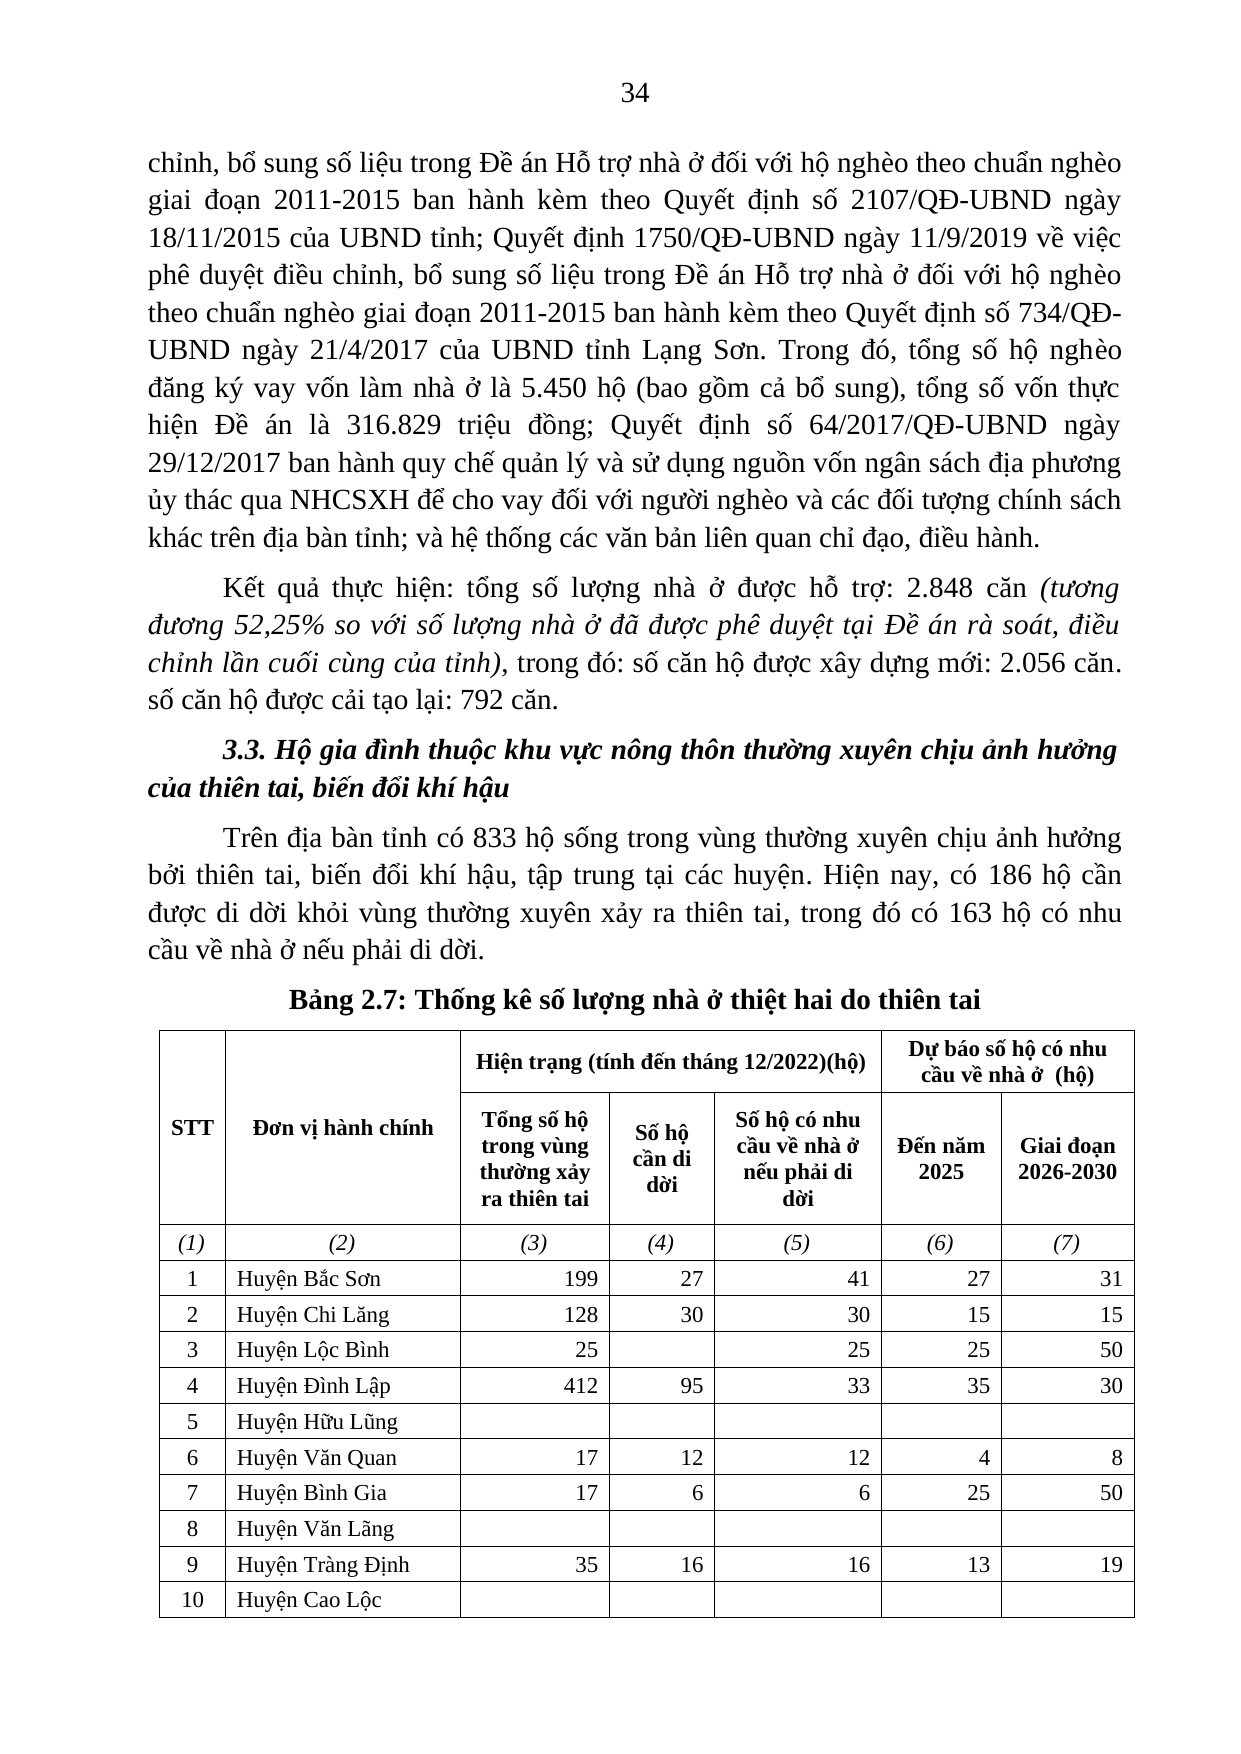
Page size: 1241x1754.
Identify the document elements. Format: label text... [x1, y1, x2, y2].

table_cell 5 [160, 1404, 225, 1438]
table_cell 6 [610, 1475, 714, 1510]
table_cell [610, 1404, 714, 1438]
table_cell 4 [882, 1439, 1001, 1474]
table_cell 35 [882, 1368, 1001, 1403]
table_cell 41 [715, 1261, 881, 1295]
table_cell [715, 1511, 881, 1546]
table_cell Huyện Hữu Lũng [226, 1404, 460, 1438]
table_cell [610, 1582, 714, 1617]
table_cell 199 [461, 1261, 609, 1295]
table_cell 2 [160, 1296, 225, 1331]
table_cell 25 [882, 1332, 1001, 1367]
table_cell 1 [160, 1261, 225, 1295]
table_cell Huyện Cao Lộc [226, 1582, 460, 1617]
table_cell (5) [715, 1225, 881, 1260]
table_cell 30 [610, 1296, 714, 1331]
table_cell Huyện Bình Gia [226, 1475, 460, 1510]
table_cell [882, 1582, 1001, 1617]
text Bảng 2.7: Thống kê số lượng nhà ở thiệt hai do thiên tai [148, 979, 1122, 1017]
table_cell 7 [160, 1475, 225, 1510]
table_cell 25 [882, 1475, 1001, 1510]
table_cell 31 [1002, 1261, 1134, 1295]
table_cell (7) [1002, 1225, 1134, 1260]
table_cell 13 [882, 1547, 1001, 1581]
table_cell 3 [160, 1332, 225, 1367]
table_cell 30 [715, 1296, 881, 1331]
table_cell [610, 1332, 714, 1367]
table_cell [461, 1582, 609, 1617]
table_cell Giai đoạn 2026-2030 [1002, 1093, 1134, 1224]
table_cell 25 [461, 1332, 609, 1367]
table_cell Huyện Lộc Bình [226, 1332, 460, 1367]
text Trên địa bàn tỉnh có 833 hộ sống trong vùng thường xuyên chịu ảnh hưởng bởi thiên tai, biến đổi khí hậu, tập trung tại các huyện. Hiện nay, có 186 hộ cần được di dời khỏi vùng thường xuyên xảy ra thiên tai, trong đó có 163 hộ có nhu cầu về nhà ở nếu phải di dời. [148, 817, 1122, 967]
table_cell 17 [461, 1439, 609, 1474]
table_cell 8 [160, 1511, 225, 1546]
table_cell (1) [160, 1225, 225, 1260]
table_cell Số hộ cần di dời [610, 1093, 714, 1224]
table_cell 16 [715, 1547, 881, 1581]
table_cell 50 [1002, 1475, 1134, 1510]
table_cell 412 [461, 1368, 609, 1403]
table_cell Đến năm 2025 [882, 1093, 1001, 1224]
subtitle 3.3. Hộ gia đình thuộc khu vực nông thôn thường xuyên chịu ảnh hưởng của thiên tai, biến đổi khí hậu [148, 729, 1122, 804]
table_cell [461, 1404, 609, 1438]
table_cell 27 [882, 1261, 1001, 1295]
table_cell [882, 1404, 1001, 1438]
table_cell (6) [882, 1225, 1001, 1260]
table_cell 95 [610, 1368, 714, 1403]
table_cell [882, 1511, 1001, 1546]
table_cell [1002, 1404, 1134, 1438]
table_cell 15 [1002, 1296, 1134, 1331]
table_cell 6 [715, 1475, 881, 1510]
table_cell [1002, 1511, 1134, 1546]
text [148, 142, 1122, 554]
table_cell 10 [160, 1582, 225, 1617]
table_cell 12 [610, 1439, 714, 1474]
table_cell 15 [882, 1296, 1001, 1331]
table_cell [715, 1404, 881, 1438]
table_cell (3) [461, 1225, 609, 1260]
table_cell [461, 1511, 609, 1546]
table_cell 17 [461, 1475, 609, 1510]
table_cell Huyện Tràng Định [226, 1547, 460, 1581]
text Kết quả thực hiện: tổng số lượng nhà ở được hỗ trợ: 2.848 căn (tương đương 52,25% so với số lượng nhà ở đã được phê duyệt tại Đề án rà soát, điều chỉnh lần cuối cùng của tỉnh), trong đó: số căn hộ được xây dựng mới: 2.056 căn. số căn hộ được cải tạo lại: 792 căn. [148, 567, 1122, 717]
table_cell (4) [610, 1225, 714, 1260]
table_cell 8 [1002, 1439, 1134, 1474]
table_cell Huyện Đình Lập [226, 1368, 460, 1403]
table_cell Số hộ có nhu cầu về nhà ở nếu phải di dời [715, 1093, 881, 1224]
table_cell 19 [1002, 1547, 1134, 1581]
table_cell 9 [160, 1547, 225, 1581]
table_cell 27 [610, 1261, 714, 1295]
table_cell (2) [226, 1225, 460, 1260]
table_cell 30 [1002, 1368, 1134, 1403]
table_header Hiện trạng (tính đến tháng 12/2022)(hộ) [461, 1031, 881, 1092]
table_cell Huyện Văn Lãng [226, 1511, 460, 1546]
table_cell Tổng số hộ trong vùng thường xảy ra thiên tai [461, 1093, 609, 1224]
table_header Dự báo số hộ có nhu cầu về nhà ở (hộ) [882, 1031, 1134, 1092]
table_cell 12 [715, 1439, 881, 1474]
table_cell 4 [160, 1368, 225, 1403]
table_cell [715, 1582, 881, 1617]
table_cell 6 [160, 1439, 225, 1474]
table_cell Huyện Chi Lăng [226, 1296, 460, 1331]
table_cell 25 [715, 1332, 881, 1367]
table_cell 33 [715, 1368, 881, 1403]
table_header STT [160, 1031, 225, 1224]
table_cell 128 [461, 1296, 609, 1331]
table_header Đơn vị hành chính [226, 1031, 460, 1224]
table_cell 16 [610, 1547, 714, 1581]
table_cell [1002, 1582, 1134, 1617]
table_cell 50 [1002, 1332, 1134, 1367]
table_cell [610, 1511, 714, 1546]
table_cell 35 [461, 1547, 609, 1581]
table_cell Huyện Văn Quan [226, 1439, 460, 1474]
table_cell Huyện Bắc Sơn [226, 1261, 460, 1295]
